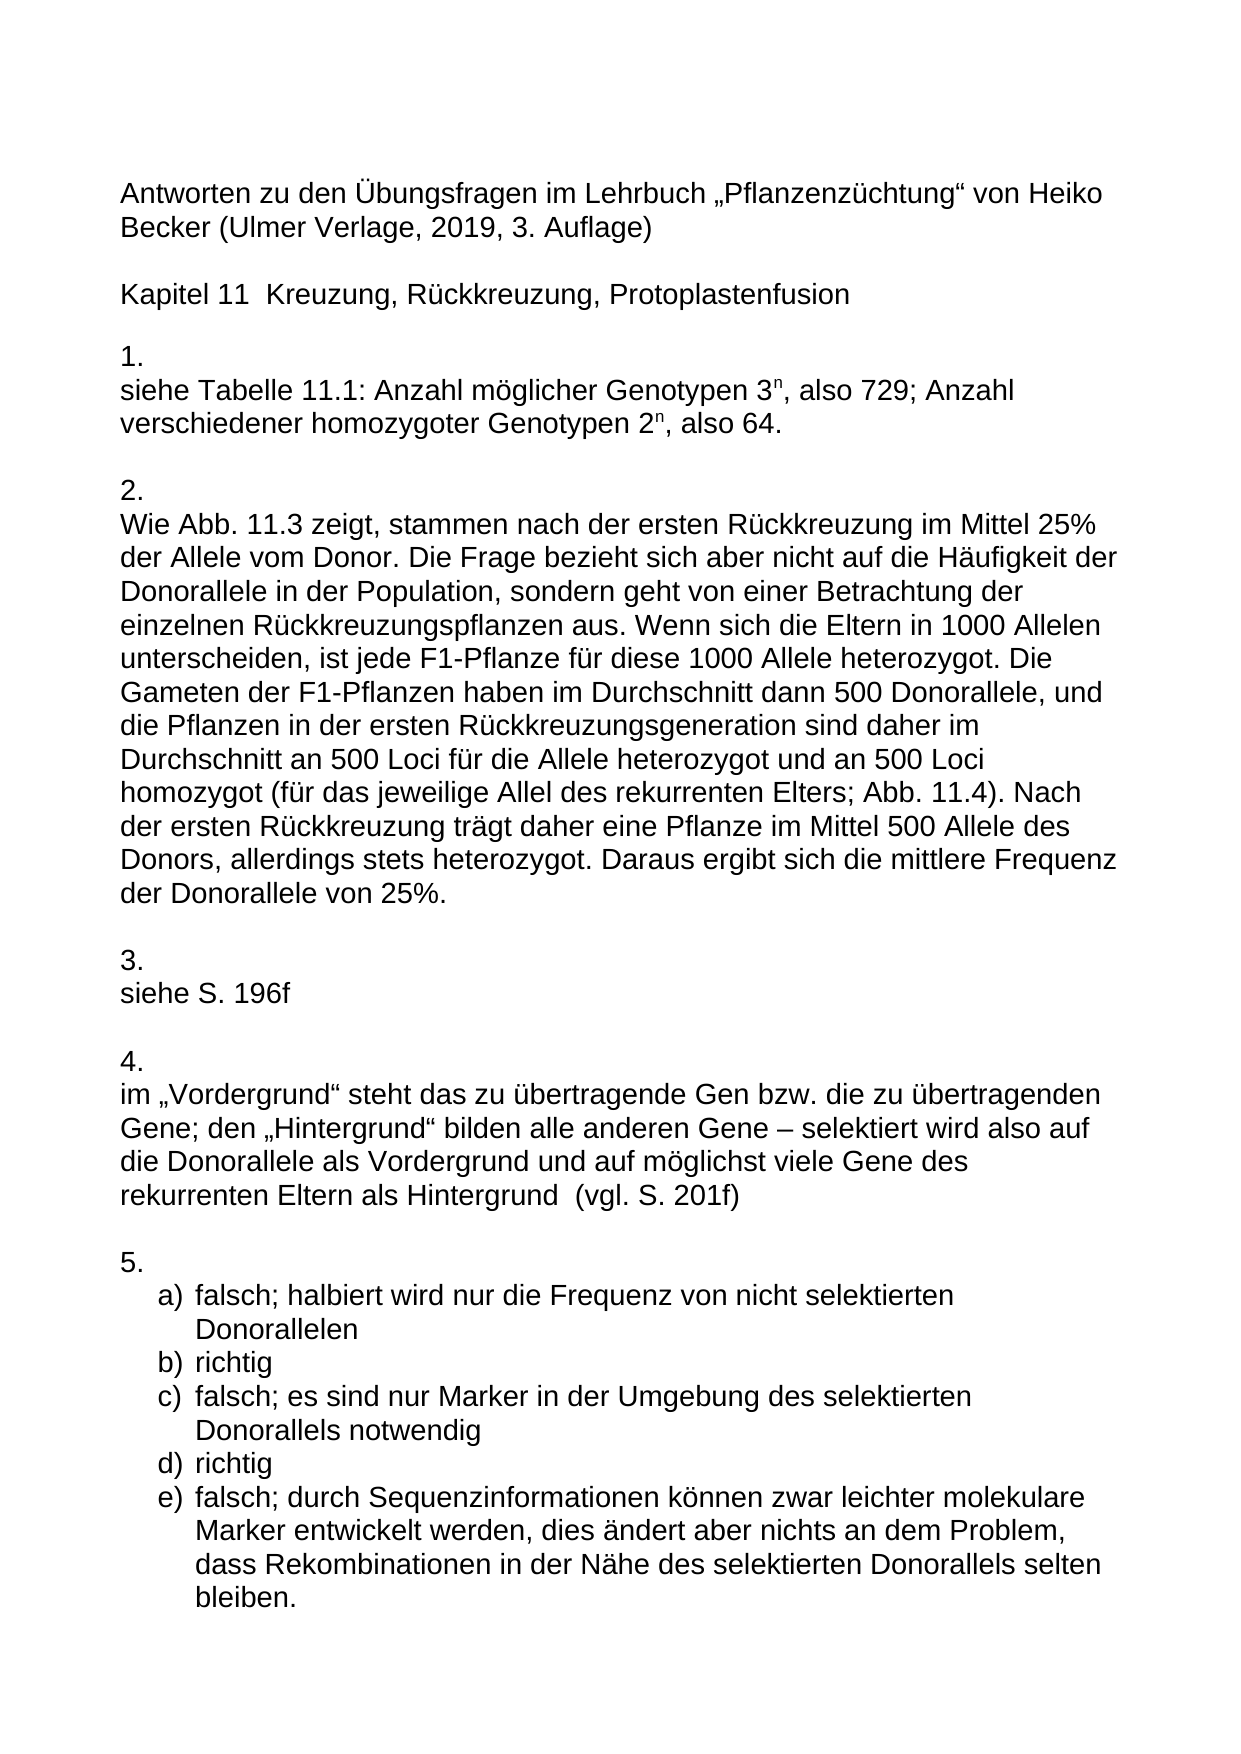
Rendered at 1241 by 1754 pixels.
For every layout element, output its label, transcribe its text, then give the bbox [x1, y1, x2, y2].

text Wie Abb. 11.3 zeigt, stammen nach der ersten Rückkreuzung im Mittel 25% der Allele vom Donor. Die Frage bezieht sich aber nicht auf die Häufigkeit der Donorallele in der Population, sondern geht von einer Betrachtung der einzelnen Rückkreuzungspflanzen aus. Wenn sich die Eltern in 1000 Allelen unterscheiden, ist jede F1-Pflanze für diese 1000 Allele heterozygot. Die Gameten der F1-Pflanzen haben im Durchschnitt dann 500 Donorallele, und die Pflanzen in der ersten Rückkreuzungsgeneration sind daher im Durchschnitt an 500 Loci für die Allele heterozygot und an 500 Loci homozygot (für das jeweilige Allel des rekurrenten Elters; Abb. 11.4). Nach der ersten Rückkreuzung trägt daher eine Pflanze im Mittel 500 Allele des Donors, allerdings stets heterozygot. Daraus ergibt sich die mittlere Frequenz der Donorallele von 25%. [120, 507, 1120, 909]
list falsch; es sind nur Marker in der Umgebung des selektierten Donorallels notwendig [157, 1379, 1120, 1446]
text 5. [120, 1245, 1120, 1278]
text 4. [120, 1044, 1120, 1077]
text im „Vordergrund“ steht das zu übertragende Gen bzw. die zu übertragenden Gene; den „Hintergrund“ bilden alle anderen Gene – selektiert wird also auf die Donorallele als Vordergrund und auf möglichst viele Gene des rekurrenten Eltern als Hintergrund (vgl. S. 201f) [120, 1077, 1120, 1211]
text siehe Tabelle 11.1: Anzahl möglicher Genotypen 3n, also 729; Anzahl verschiedener homozygoter Genotypen 2n, also 64. [120, 373, 1120, 440]
list falsch; halbiert wird nur die Frequenz von nicht selektierten Donorallelen [157, 1278, 1120, 1346]
text 2. [120, 473, 1120, 507]
list richtig [157, 1346, 1120, 1379]
text Kapitel 11 Kreuzung, Rückkreuzung, Protoplastenfusion [120, 277, 1120, 311]
list falsch; durch Sequenzinformationen können zwar leichter molekulare Marker entwickelt werden, dies ändert aber nichts an dem Problem, dass Rekombinationen in der Nähe des selektierten Donorallels selten bleiben. [157, 1480, 1120, 1614]
text 3. [120, 943, 1120, 977]
list richtig [157, 1446, 1120, 1480]
text 1. [120, 339, 1120, 373]
text siehe S. 196f [120, 977, 1120, 1010]
text Antworten zu den Übungsfragen im Lehrbuch „Pflanzenzüchtung“ von Heiko Becker (Ulmer Verlage, 2019, 3. Auflage) [120, 148, 1120, 243]
